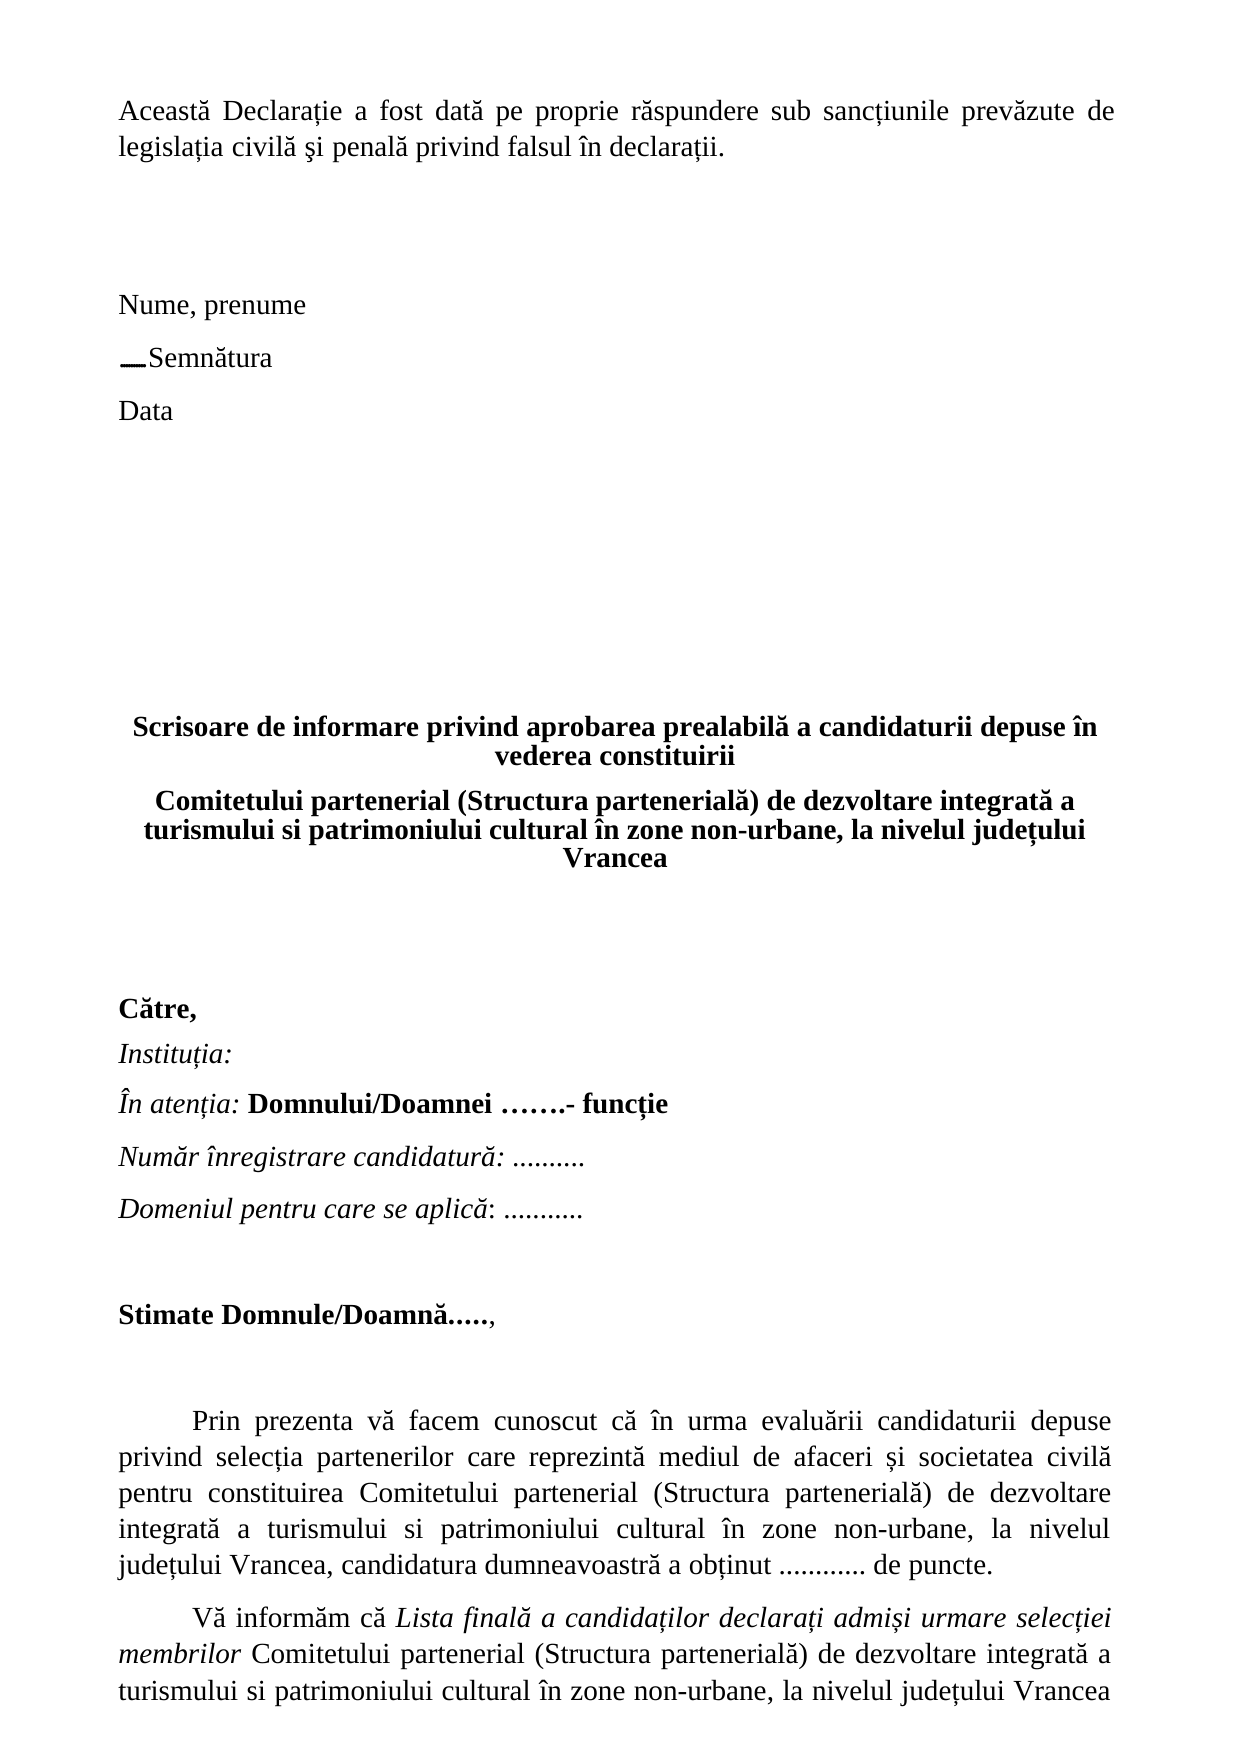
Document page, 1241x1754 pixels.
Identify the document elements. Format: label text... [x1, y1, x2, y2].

text Scrisoare de informare privind aprobarea prealabilă a candidaturii depuse în vederea constituirii [116, 714, 1113, 771]
text Această Declarație a fost dată pe proprie răspundere sub sancțiunile prevăzute de legislația civilă şi penală privind falsul în declarații. [118, 93, 1115, 162]
text Domeniul pentru care se aplică: ........... [118, 1192, 1151, 1225]
text Număr înregistrare candidatură: .......... [118, 1139, 1151, 1172]
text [118, 1600, 1112, 1706]
text Comitetului partenerial (Structura partenerială) de dezvoltare integrată a turismului si patrimoniului cultural în zone non-urbane, la nivelul județului Vrancea [116, 788, 1113, 873]
text ..........Semnătura [118, 340, 1115, 373]
text În atenția: Domnului/Doamnei …….- funcție [118, 1086, 1151, 1119]
text Data [118, 393, 1151, 426]
text Către, [118, 996, 1151, 1024]
text Stimate Domnule/Doamnă , [118, 1297, 1151, 1331]
text Nume, prenume [118, 287, 1115, 321]
text Instituția: [118, 1041, 1151, 1069]
text Prin prezenta vă facem cunoscut că în urma evaluării candidaturii depuse privind selecția partenerilor care reprezintă mediul de afaceri și societatea civilă pentru constituirea Comitetului partenerial (Structura partenerială) de dezvoltare integrată a turismului si patrimoniului cultural în zone non-urbane, la nivelul județului Vrancea, candidatura dumneavoastră a obținut ............ de puncte. [118, 1403, 1112, 1581]
